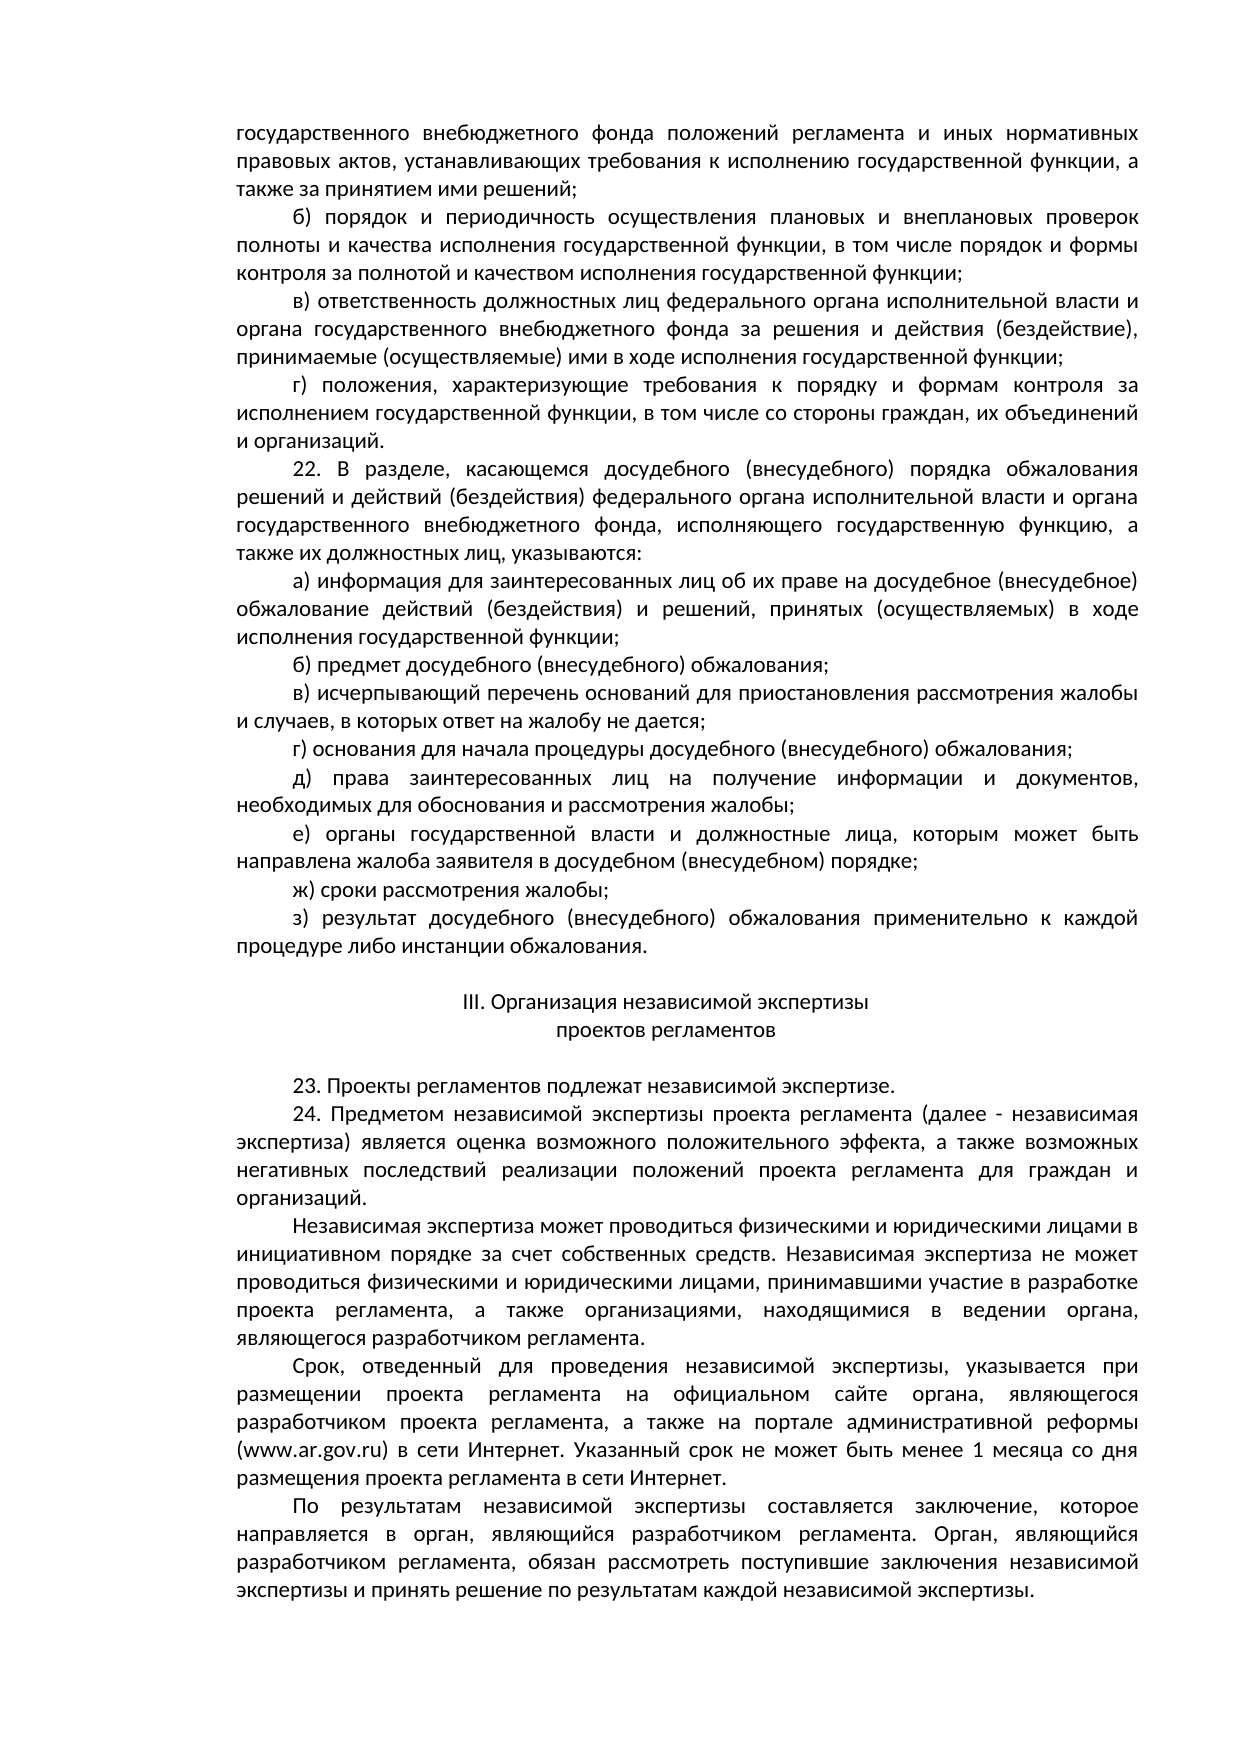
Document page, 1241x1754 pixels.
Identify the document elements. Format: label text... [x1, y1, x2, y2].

text г) положения, характеризующие требования к порядку и формам контроля за исполнением государственной функции, в том числе со стороны граждан, их объединений и организаций. [236, 370, 1140, 454]
text 24. Предметом независимой экспертизы проекта регламента (далее - независимая экспертиза) является оценка возможного положительного эффекта, а также возможных негативных последствий реализации положений проекта регламента для граждан и организаций. [236, 1099, 1140, 1211]
text з) результат досудебного (внесудебного) обжалования применительно к каждой процедуре либо инстанции обжалования. [236, 903, 1140, 959]
text д) права заинтересованных лиц на получение информации и документов, необходимых для обоснования и рассмотрения жалобы; [236, 763, 1140, 819]
text Срок, отведенный для проведения независимой экспертизы, указывается при размещении проекта регламента на официальном сайте органа, являющегося разработчиком проекта регламента, а также на портале административной реформы (www.ar.gov.ru) в сети Интернет. Указанный срок не может быть менее 1 месяца со дня размещения проекта регламента в сети Интернет. [236, 1351, 1140, 1491]
text б) предмет досудебного (внесудебного) обжалования; [236, 651, 1140, 678]
text б) порядок и периодичность осуществления плановых и внеплановых проверок полноты и качества исполнения государственной функции, в том числе порядок и формы контроля за полнотой и качеством исполнения государственной функции; [236, 202, 1140, 286]
text а) информация для заинтересованных лиц об их праве на досудебное (внесудебное) обжалование действий (бездействия) и решений, принятых (осуществляемых) в ходе исполнения государственной функции; [236, 566, 1140, 651]
text ж) сроки рассмотрения жалобы; [236, 875, 1140, 903]
text проектов регламентов [192, 1015, 1140, 1043]
text г) основания для начала процедуры досудебного (внесудебного) обжалования; [236, 734, 1140, 763]
text По результатам независимой экспертизы составляется заключение, которое направляется в орган, являющийся разработчиком регламента. Орган, являющийся разработчиком регламента, обязан рассмотреть поступившие заключения независимой экспертизы и принять решение по результатам каждой независимой экспертизы. [236, 1491, 1140, 1603]
text в) ответственность должностных лиц федерального органа исполнительной власти и органа государственного внебюджетного фонда за решения и действия (бездействие), принимаемые (осуществляемые) ими в ходе исполнения государственной функции; [236, 286, 1140, 370]
text 23. Проекты регламентов подлежат независимой экспертизе. [236, 1071, 1140, 1099]
text в) исчерпывающий перечень оснований для приостановления рассмотрения жалобы и случаев, в которых ответ на жалобу не дается; [236, 678, 1140, 734]
text е) органы государственной власти и должностные лица, которым может быть направлена жалоба заявителя в досудебном (внесудебном) порядке; [236, 819, 1140, 875]
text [236, 118, 1140, 202]
text Независимая экспертиза может проводиться физическими и юридическими лицами в инициативном порядке за счет собственных средств. Независимая экспертиза не может проводиться физическими и юридическими лицами, принимавшими участие в разработке проекта регламента, а также организациями, находящимися в ведении органа, являющегося разработчиком регламента. [236, 1211, 1140, 1351]
text 22. В разделе, касающемся досудебного (внесудебного) порядка обжалования решений и действий (бездействия) федерального органа исполнительной власти и органа государственного внебюджетного фонда, исполняющего государственную функцию, а также их должностных лиц, указываются: [236, 454, 1140, 566]
text III. Организация независимой экспертизы [192, 987, 1140, 1015]
